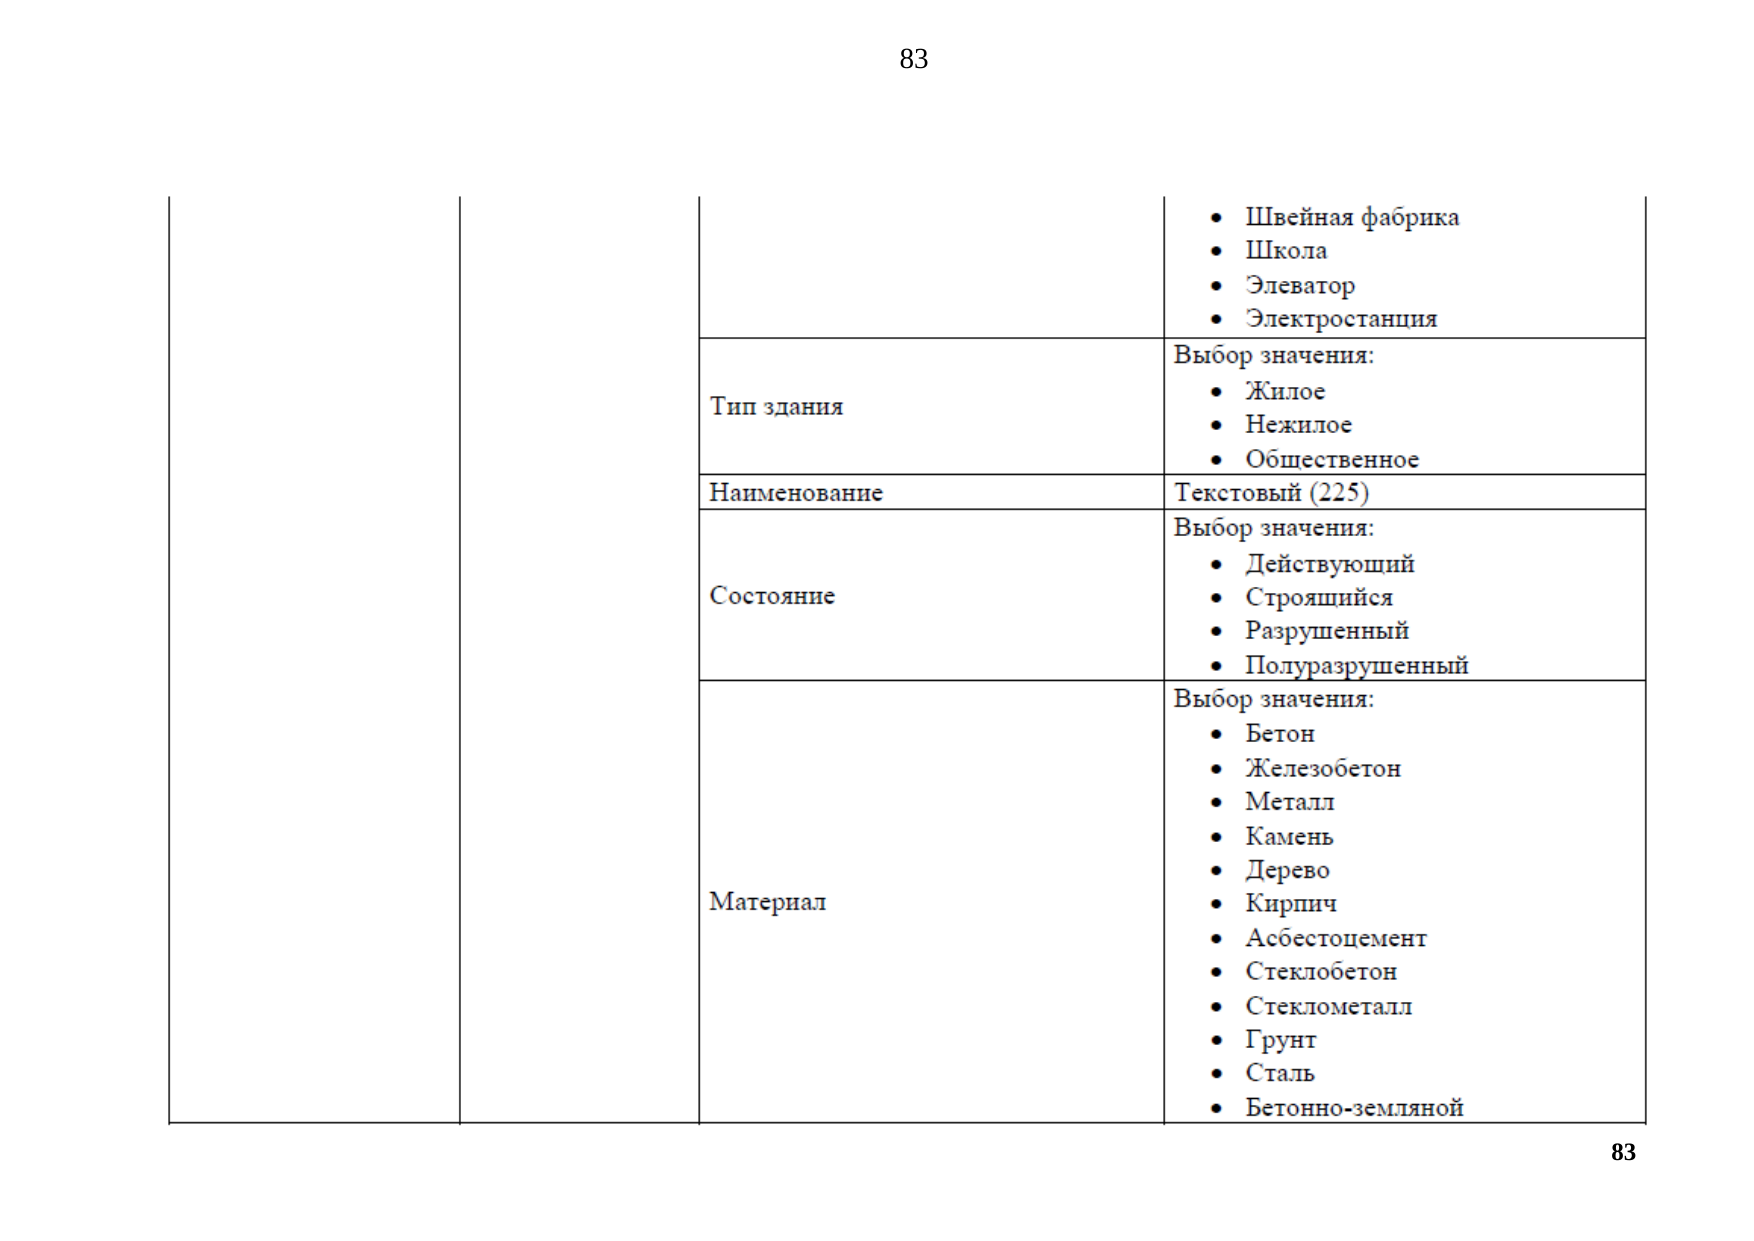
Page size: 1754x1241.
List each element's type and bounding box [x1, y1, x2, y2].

picture [155, 177, 1662, 1137]
